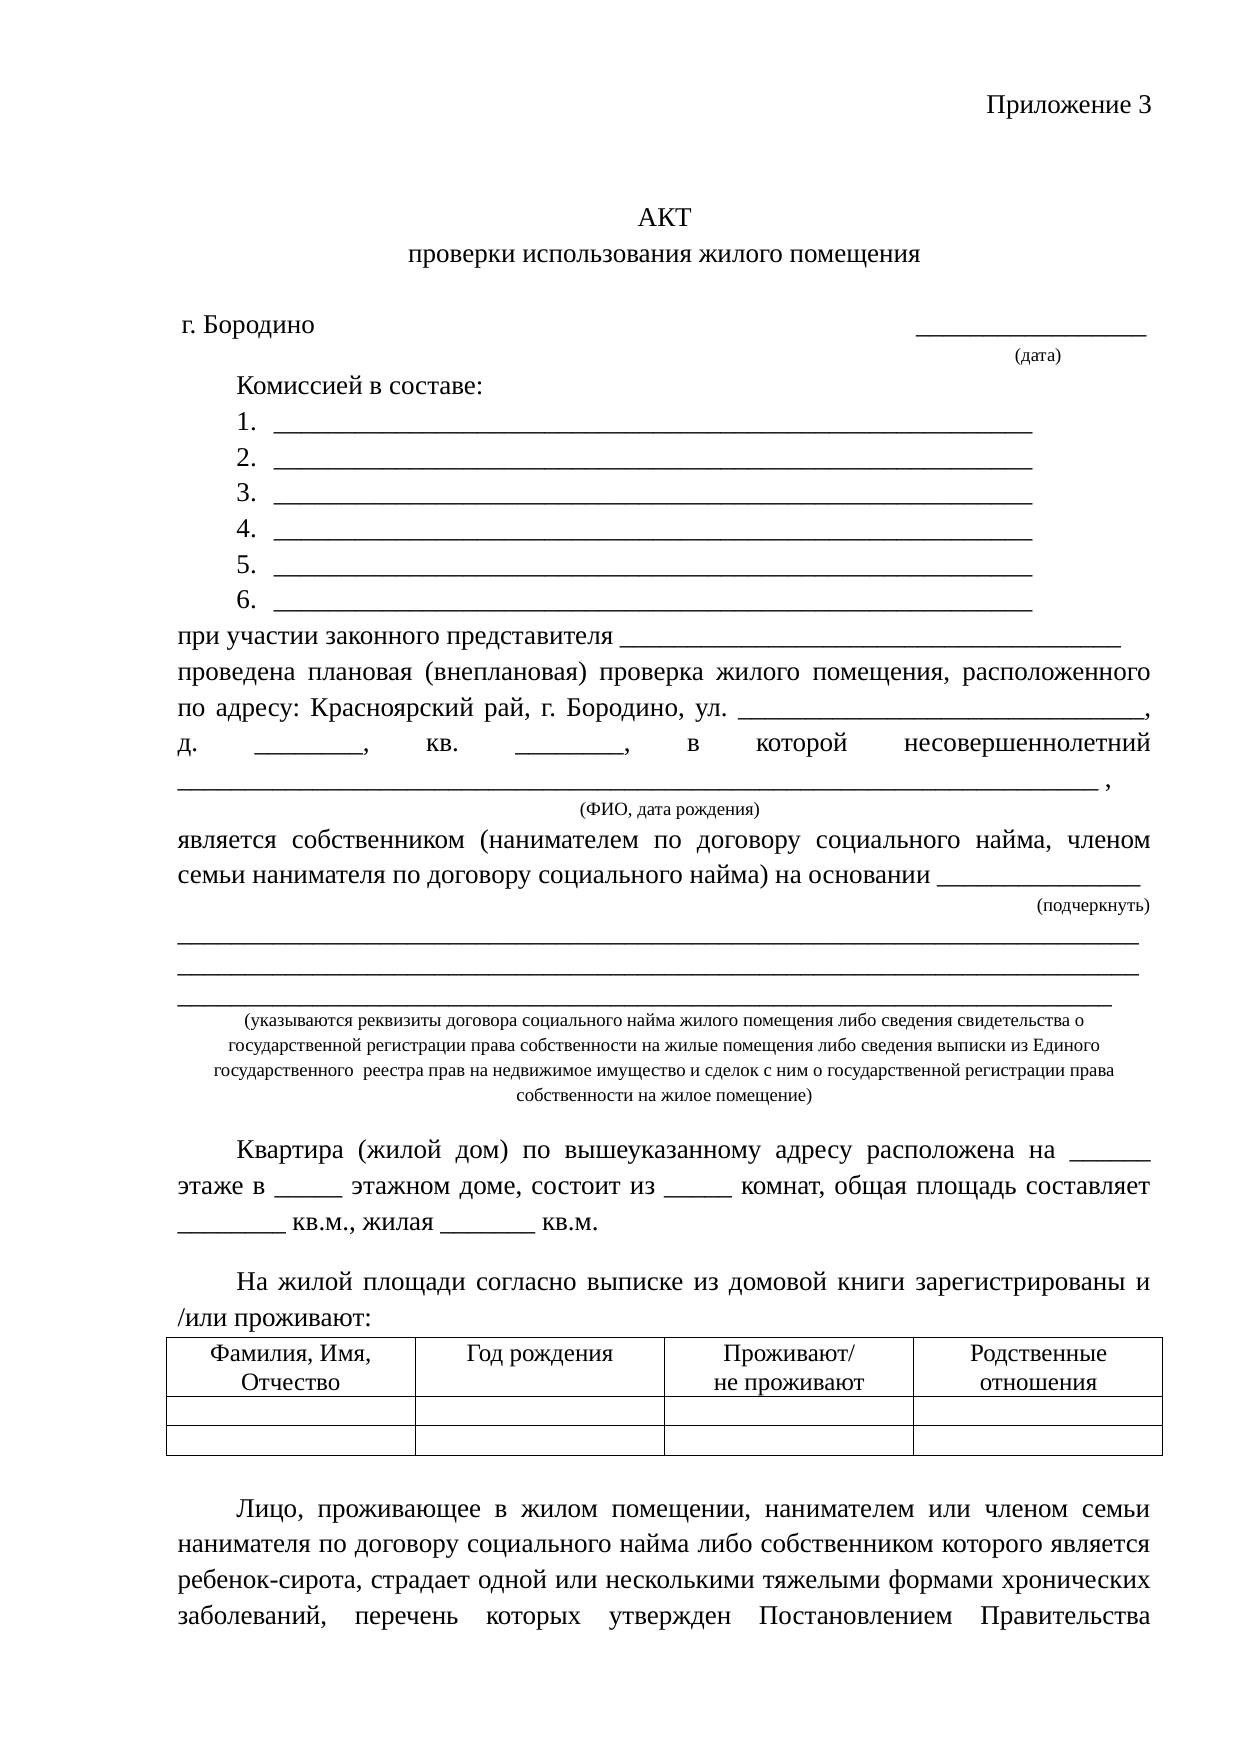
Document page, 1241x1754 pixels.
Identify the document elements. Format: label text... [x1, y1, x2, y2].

text проверки использования жилого помещения [177, 237, 1152, 268]
text (указываются реквизиты договора социального найма жилого помещения либо сведения свидетельства о государственной регистрации права собственности на жилые помещения либо сведения выписки из Единого государственного реестра прав на недвижимое имущество и сделок с ним о государственной регистрации права собственности на жилое помещение) [177, 1009, 1152, 1105]
table_cell [416, 1397, 664, 1425]
table_cell [914, 1397, 1162, 1425]
table_header Фамилия, Имя, Отчество [167, 1338, 415, 1396]
list ________________________________________________________ [236, 476, 1152, 507]
list ________________________________________________________ [236, 441, 1152, 472]
list ________________________________________________________ [236, 512, 1152, 543]
table_cell [665, 1397, 913, 1425]
table_cell [665, 1426, 913, 1455]
table_cell [167, 1426, 415, 1455]
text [177, 1492, 1152, 1630]
table_cell [167, 1397, 415, 1425]
table_cell [914, 1426, 1162, 1455]
table_cell [416, 1426, 664, 1455]
text (подчеркнуть) ___________________________________________________________________________________________________________________________________________________________________________________________________________________ [177, 894, 1152, 1009]
table_header Родственные отношения [914, 1338, 1162, 1396]
text Квартира (жилой дом) по вышеуказанному адресу расположена на ______ этаже в _____ этажном доме, состоит из _____ комнат, общая площадь составляет ________ кв.м., жилая _______ кв.м. [177, 1133, 1152, 1236]
text г. Бородино _________________ [177, 309, 1152, 340]
list ________________________________________________________ [236, 583, 1152, 615]
text АКТ [177, 201, 1152, 233]
table_header Проживают/ не проживают [665, 1338, 913, 1396]
text является собственником (нанимателем по договору социального найма, членом семьи нанимателя по договору социального найма) на основании _______________ [177, 823, 1152, 889]
list ________________________________________________________ [236, 548, 1152, 579]
text Комиссией в составе: [177, 369, 1152, 400]
table_header Год рождения [416, 1338, 664, 1396]
text проведена плановая (внеплановая) проверка жилого помещения, расположенного по адресу: Красноярский рай, г. Бородино, ул. ______________________________, д. ________, кв. ________, в которой несовершеннолетний ____________________________________________________________________ , [177, 655, 1152, 793]
text (ФИО, дата рождения) [177, 798, 1152, 819]
text На жилой площади согласно выписке из домовой книги зарегистрированы и /или проживают: [177, 1266, 1152, 1332]
list ________________________________________________________ [236, 405, 1152, 436]
list при участии законного представителя _____________________________________ [177, 619, 1152, 650]
text Приложение 3 [177, 89, 1152, 120]
text (дата) [177, 344, 1152, 366]
